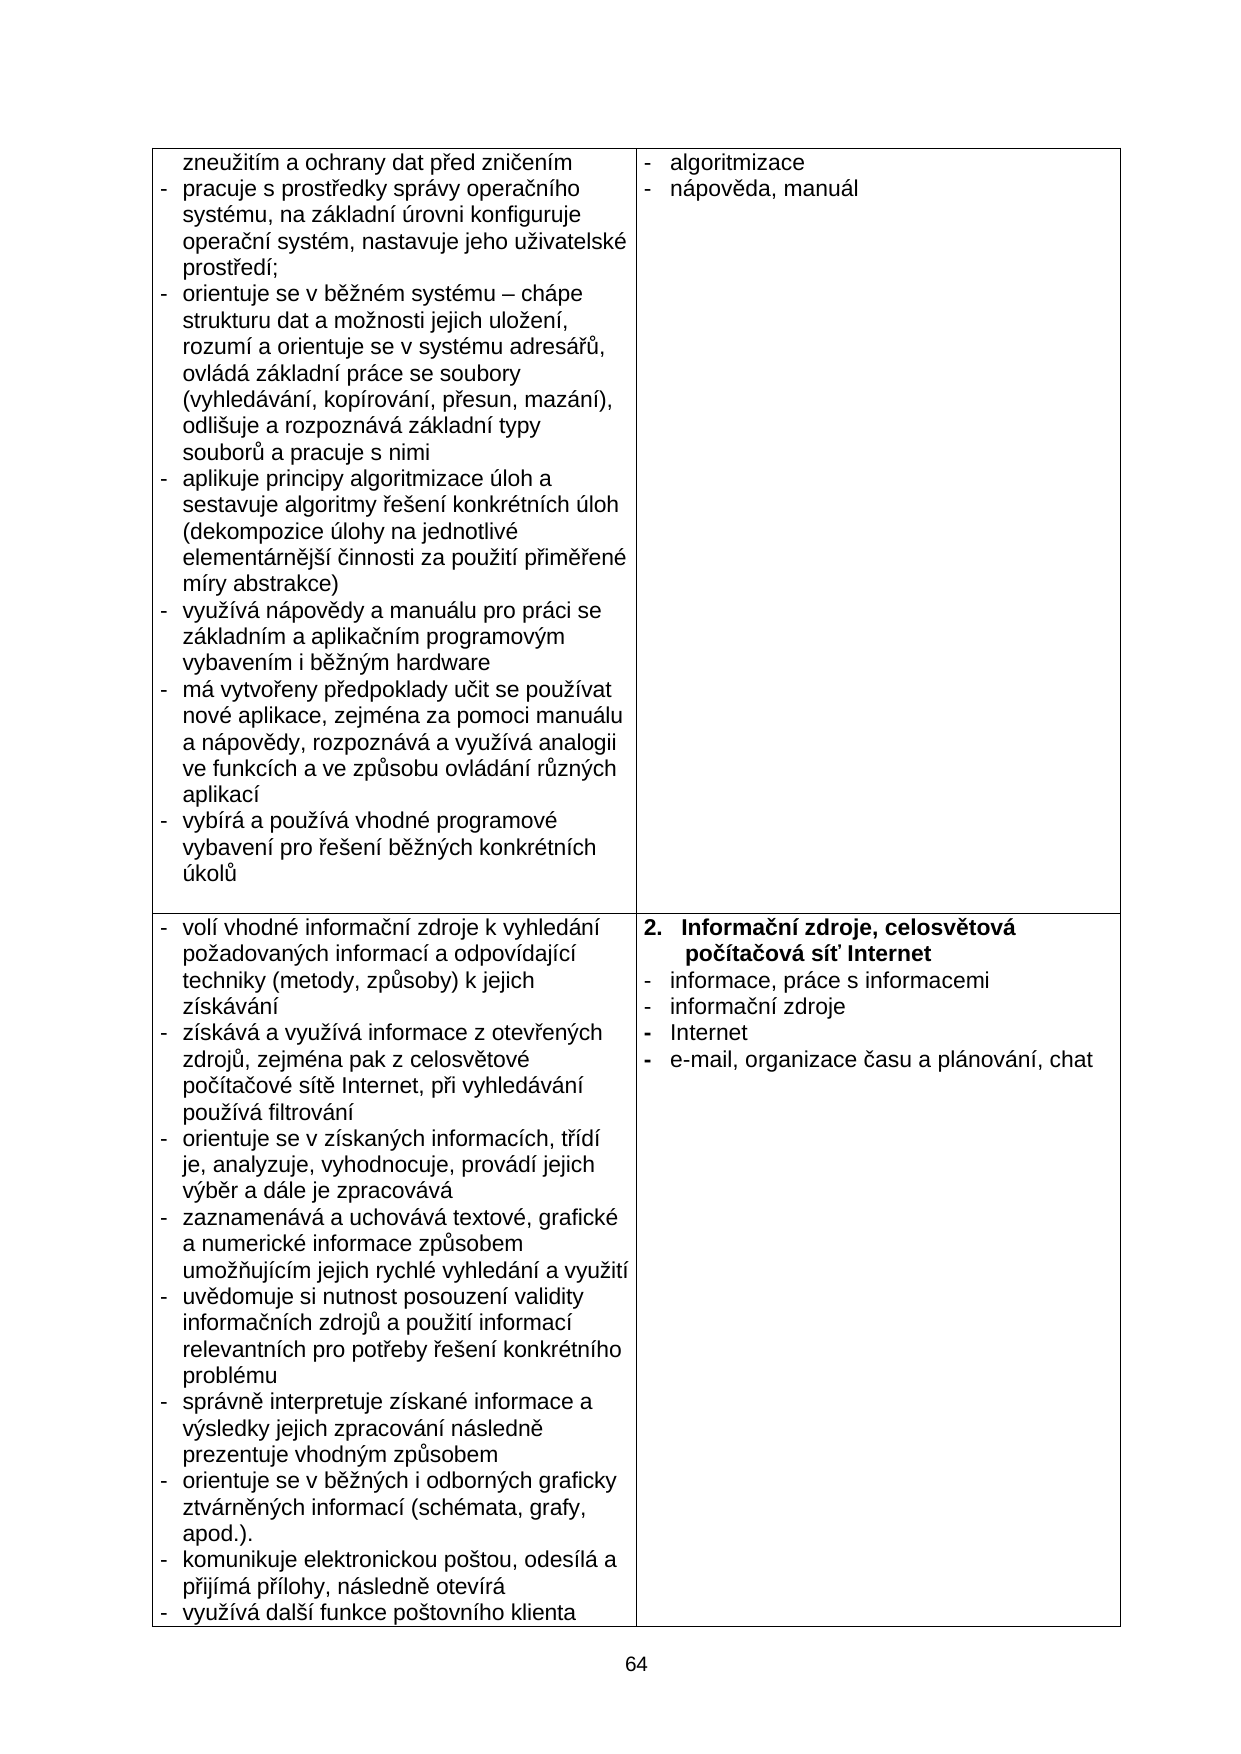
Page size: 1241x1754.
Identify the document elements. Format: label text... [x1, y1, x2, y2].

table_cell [153, 149, 636, 913]
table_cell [637, 149, 1120, 913]
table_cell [637, 914, 1120, 1626]
